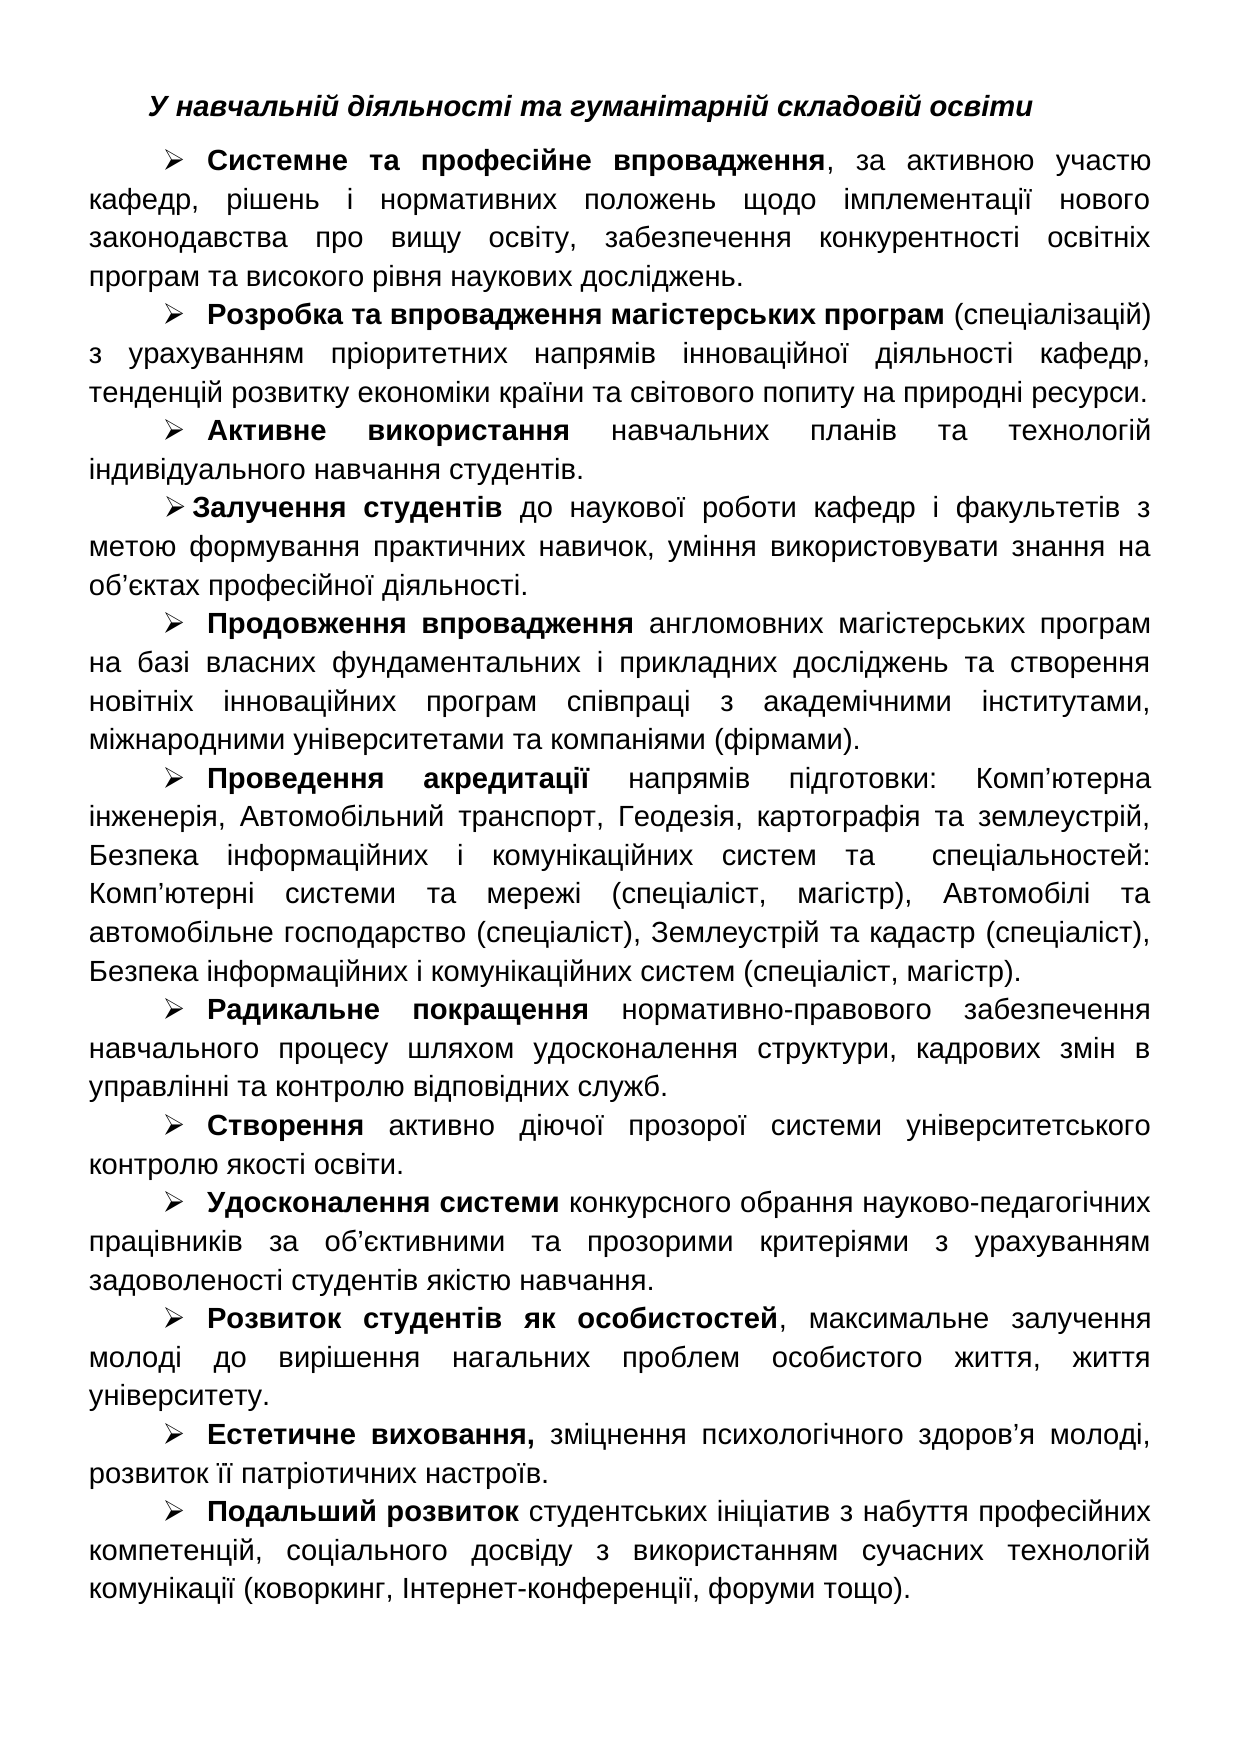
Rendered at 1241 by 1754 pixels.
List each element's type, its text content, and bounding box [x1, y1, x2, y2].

list Розробка та впровадження магістерських програм (спеціалізацій) з урахуванням пріоритетних напрямів інноваційної діяльності кафедр, тенденцій розвитку економіки країни та світового попиту на природні ресурси. [89, 297, 1152, 408]
list Радикальне покращення нормативно-правового забезпечення навчального процесу шляхом удосконалення структури, кадрових змін в управлінні та контролю відповідних служб. [89, 992, 1152, 1103]
list Продовження впровадження англомовних магістерських програм на базі власних фундаментальних і прикладних досліджень та створення новітніх інноваційних програм співпраці з академічними інститутами, міжнародними університетами та компаніями (фірмами). [89, 606, 1152, 756]
list Проведення акредитації напрямів підготовки: Комп’ютерна інженерія, Автомобільний транспорт, Геодезія, картографія та землеустрій, Безпека інформаційних і комунікаційних систем та спеціальностей: Комп’ютерні системи та мережі (спеціаліст, магістр), Автомобілі та автомобільне господарство (спеціаліст), Землеустрій та кадастр (спеціаліст), Безпека інформаційних і комунікаційних систем (спеціаліст, магістр). [89, 761, 1152, 987]
list Удосконалення системи конкурсного обрання науково-педагогічних працівників за об’єктивними та прозорими критеріями з урахуванням задоволеності студентів якістю навчання. [89, 1185, 1152, 1296]
text У навчальній діяльності та гуманітарній складовій освіти [89, 89, 1152, 122]
list Залучення студентів до наукової роботи кафедр і факультетів з метою формування практичних навичок, уміння використовувати знання на об’єктах професійної діяльності. [89, 491, 1152, 601]
list Створення активно діючої прозорої системи університетського контролю якості освіти. [89, 1108, 1152, 1180]
list Системне та професійне впровадження, за активною участю кафедр, рішень і нормативних положень щодо імплементації нового законодавства про вищу освіту, забезпечення конкурентності освітніх програм та високого рівня наукових досліджень. [89, 143, 1152, 292]
list Естетичне виховання, зміцнення психологічного здоров’я молоді, розвиток її патріотичних настроїв. [89, 1417, 1152, 1489]
list Розвиток студентів як особистостей, максимальне залучення молоді до вирішення нагальних проблем особистого життя, життя університету. [89, 1301, 1152, 1412]
list Подальший розвиток студентських ініціатив з набуття професійних компетенцій, соціального досвіду з використанням сучасних технологій комунікації (коворкинг, Інтернет-конференції, форуми тощо). [89, 1494, 1152, 1605]
list Активне використання навчальних планів та технологій індивідуального навчання студентів. [89, 413, 1152, 486]
